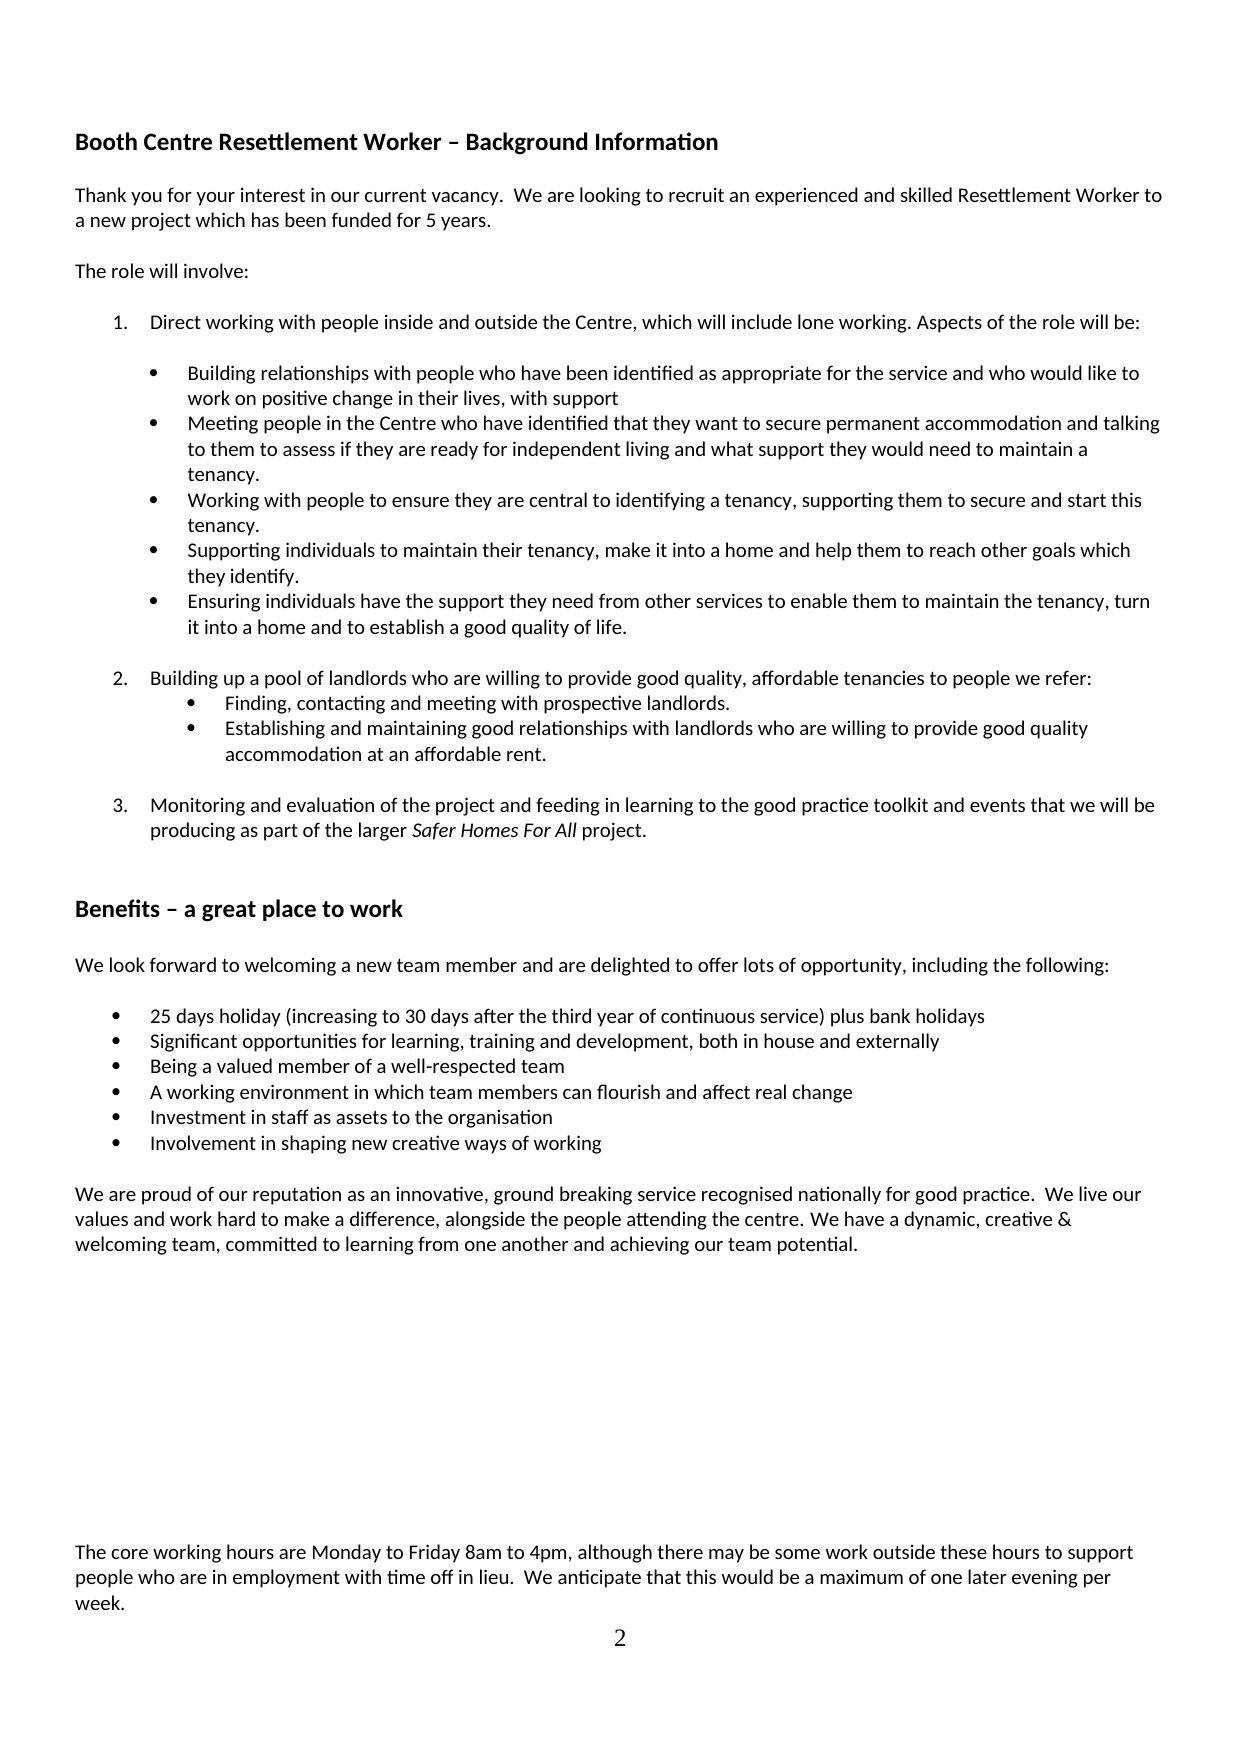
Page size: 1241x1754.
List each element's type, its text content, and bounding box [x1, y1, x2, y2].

text The core working hours are Monday to Friday 8am to 4pm, although there may be some work outside these hours to support people who are in employment with time off in lieu. We anticipate that this would be a maximum of one later evening per week. [75, 1539, 1165, 1615]
text The role will involve: [75, 258, 1165, 283]
list Working with people to ensure they are central to identifying a tenancy, supporting them to secure and start this tenancy. [150, 487, 1165, 538]
list Investment in staff as assets to the organisation [112, 1104, 1165, 1130]
list Supporting individuals to maintain their tenancy, make it into a home and help them to reach other goals which they identify. [150, 538, 1165, 588]
list Finding, contacting and meeting with prospective landlords. [187, 690, 1165, 716]
text We look forward to welcoming a new team member and are delighted to offer lots of opportunity, including the following: [75, 952, 1165, 977]
list Involvement in shaping new creative ways of working [112, 1130, 1165, 1155]
list Meeting people in the Centre who have identified that they want to secure permanent accommodation and talking to them to assess if they are ready for independent living and what support they would need to maintain a tenancy. [150, 411, 1165, 487]
list A working environment in which team members can flourish and affect real change [112, 1079, 1165, 1104]
list Direct working with people inside and outside the Centre, which will include lone working. Aspects of the role will be: [112, 309, 1165, 334]
text Booth Centre Resettlement Worker – Background Information [75, 126, 1165, 156]
list 25 days holiday (increasing to 30 days after the third year of continuous service) plus bank holidays [112, 1003, 1165, 1028]
list Being a valued member of a well-respected team [112, 1054, 1165, 1079]
text Thank you for your interest in our current vacancy. We are looking to recruit an experienced and skilled Resettlement Worker to a new project which has been funded for 5 years. [75, 182, 1165, 233]
list Significant opportunities for learning, training and development, both in house and externally [112, 1028, 1165, 1054]
text We are proud of our reputation as an innovative, ground breaking service recognised nationally for good practice. We live our values and work hard to make a difference, alongside the people attending the centre. We have a dynamic, creative & welcoming team, committed to learning from one another and achieving our team potential. [75, 1181, 1165, 1257]
list Ensuring individuals have the support they need from other services to enable them to maintain the tenancy, turn it into a home and to establish a good quality of life. [150, 588, 1165, 639]
list Establishing and maintaining good relationships with landlords who are willing to provide good quality accommodation at an affordable rent. [187, 716, 1165, 766]
list Building up a pool of landlords who are willing to provide good quality, affordable tenancies to people we refer: [112, 665, 1165, 690]
list Building relationships with people who have been identified as appropriate for the service and who would like to work on positive change in their lives, with support [150, 360, 1165, 411]
list Monitoring and evaluation of the project and feeding in learning to the good practice toolkit and events that we will be producing as part of the larger Safer Homes For All project. [112, 792, 1165, 843]
text Benefits – a great place to work [75, 893, 1165, 924]
